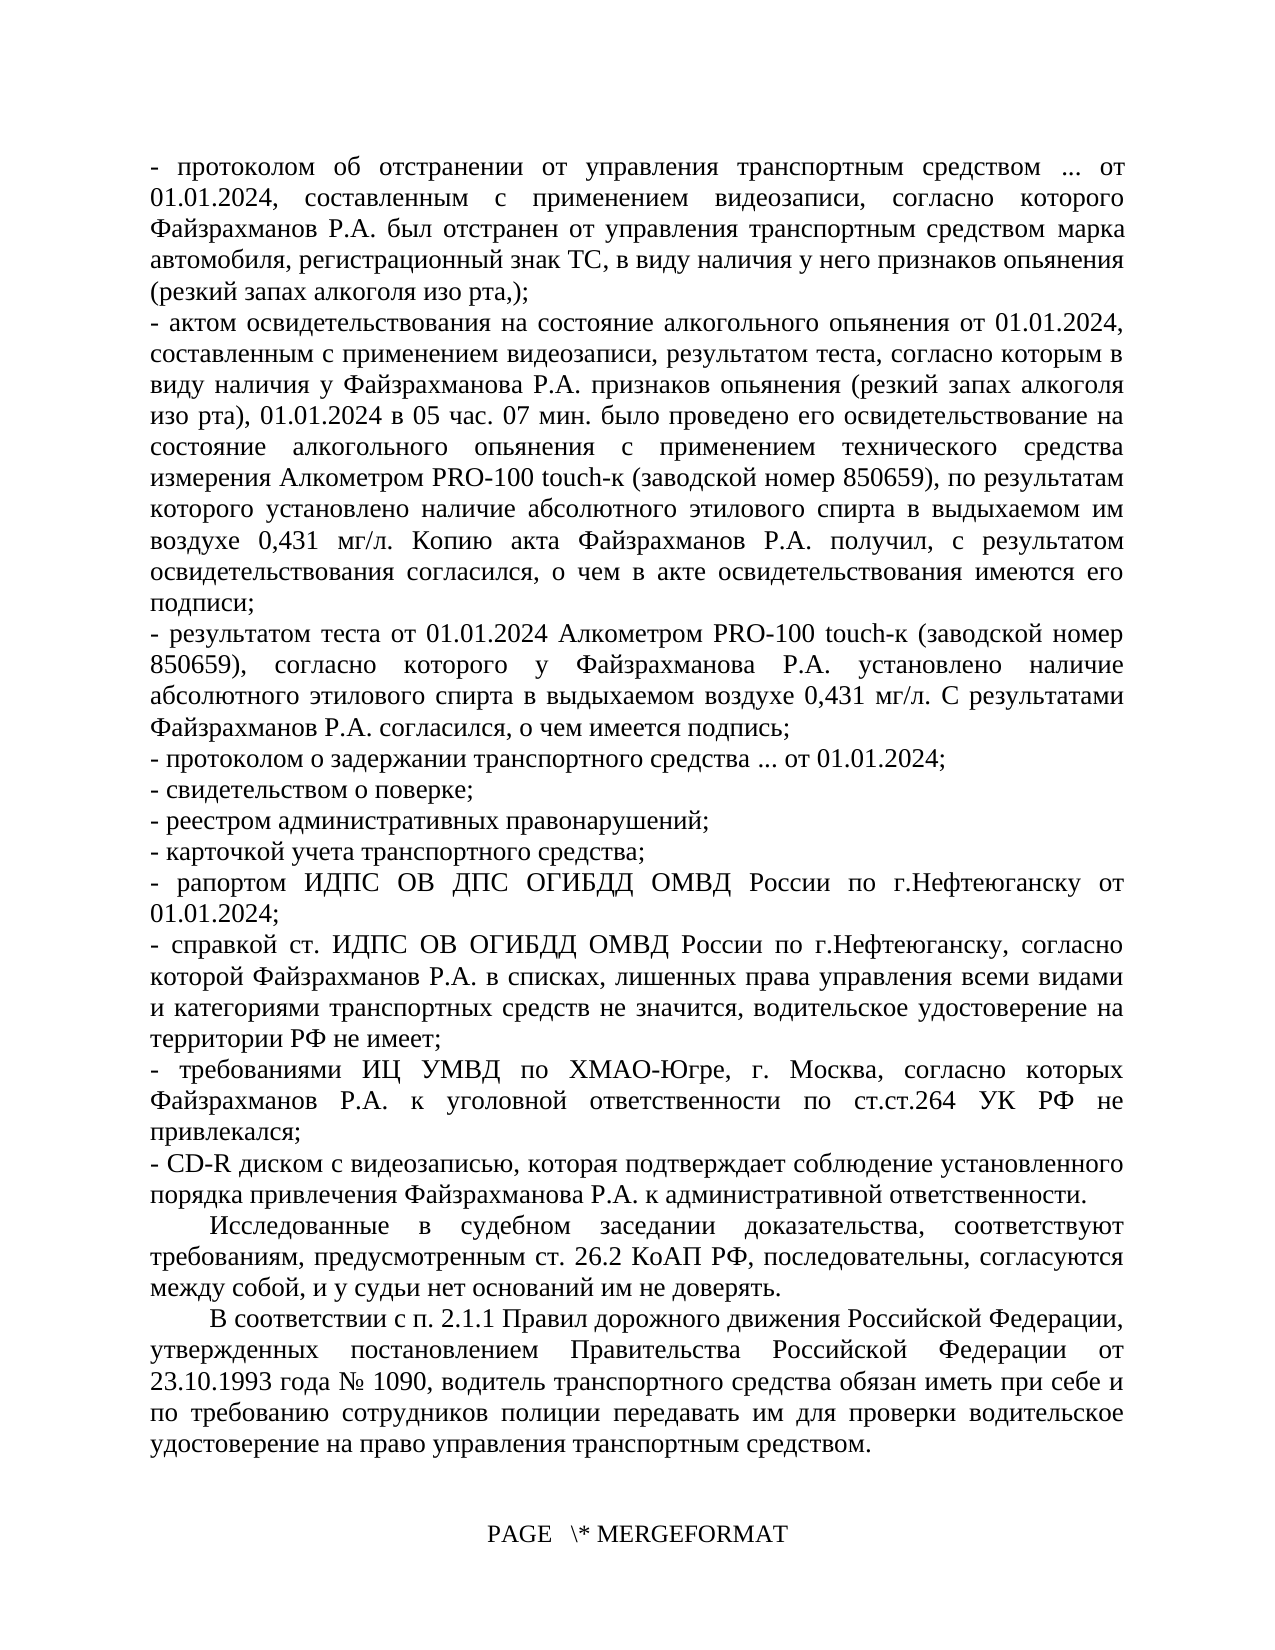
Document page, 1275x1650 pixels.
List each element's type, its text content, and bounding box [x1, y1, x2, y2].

text - реестром административных правонарушений; [150, 804, 1125, 835]
text Исследованные в судебном заседании доказательства, соответствуют требованиям, предусмотренным ст. 26.2 КоАП РФ, последовательны, согласуются между собой, и у судьи нет оснований им не доверять. [150, 1209, 1125, 1302]
text - требованиями ИЦ УМВД по ХМАО-Югре, г. Москва, согласно которых Файзрахманов Р.А. к уголовной ответственности по ст.ст.264 УК РФ не привлекался; [150, 1053, 1125, 1147]
text В соответствии с п. 2.1.1 Правил дорожного движения Российской Федерации, утвержденных постановлением Правительства Российской Федерации от 23.10.1993 года № 1090, водитель транспортного средства обязан иметь при себе и по требованию сотрудников полиции передавать им для проверки водительское удостоверение на право управления транспортным средством. [150, 1302, 1125, 1458]
text - справкой ст. ИДПС ОВ ОГИБДД ОМВД России по г.Нефтеюганску, согласно которой Файзрахманов Р.А. в списках, лишенных права управления всеми видами и категориями транспортных средств не значится, водительское удостоверение на территории РФ не имеет; [150, 929, 1125, 1053]
text - рапортом ИДПС ОВ ДПС ОГИБДД ОМВД России по г.Нефтеюганску от 01.01.2024; [150, 866, 1125, 929]
text - результатом теста от 01.01.2024 Алкометром PRO-100 touch-к (заводской номер 850659), согласно которого у Файзрахманова Р.А. установлено наличие абсолютного этилового спирта в выдыхаемом воздухе 0,431 мг/л. С результатами Файзрахманов Р.А. согласился, о чем имеется подпись; [150, 617, 1125, 742]
text - протоколом об отстранении от управления транспортным средством ... от 01.01.2024, составленным с применением видеозаписи, согласно которого Файзрахманов Р.А. был отстранен от управления транспортным средством марка автомобиля, регистрационный знак ТС, в виду наличия у него признаков опьянения (резкий запах алкоголя изо рта,); [150, 150, 1125, 306]
text - карточкой учета транспортного средства; [150, 835, 1125, 866]
text - протоколом о задержании транспортного средства ... от 01.01.2024; [150, 742, 1125, 773]
text - свидетельством о поверке; [150, 773, 1125, 804]
text - CD-R диском с видеозаписью, которая подтверждает соблюдение установленного порядка привлечения Файзрахманова Р.А. к административной ответственности. [150, 1147, 1125, 1209]
text - актом освидетельствования на состояние алкогольного опьянения от 01.01.2024, составленным с применением видеозаписи, результатом теста, согласно которым в виду наличия у Файзрахманова Р.А. признаков опьянения (резкий запах алкоголя изо рта), 01.01.2024 в 05 час. 07 мин. было проведено его освидетельствование на состояние алкогольного опьянения с применением технического средства измерения Алкометром PRO-100 touch-к (заводской номер 850659), по результатам которого установлено наличие абсолютного этилового спирта в выдыхаемом им воздухе 0,431 мг/л. Копию акта Файзрахманов Р.А. получил, с результатом освидетельствования согласился, о чем в акте освидетельствования имеются его подписи; [150, 306, 1125, 617]
